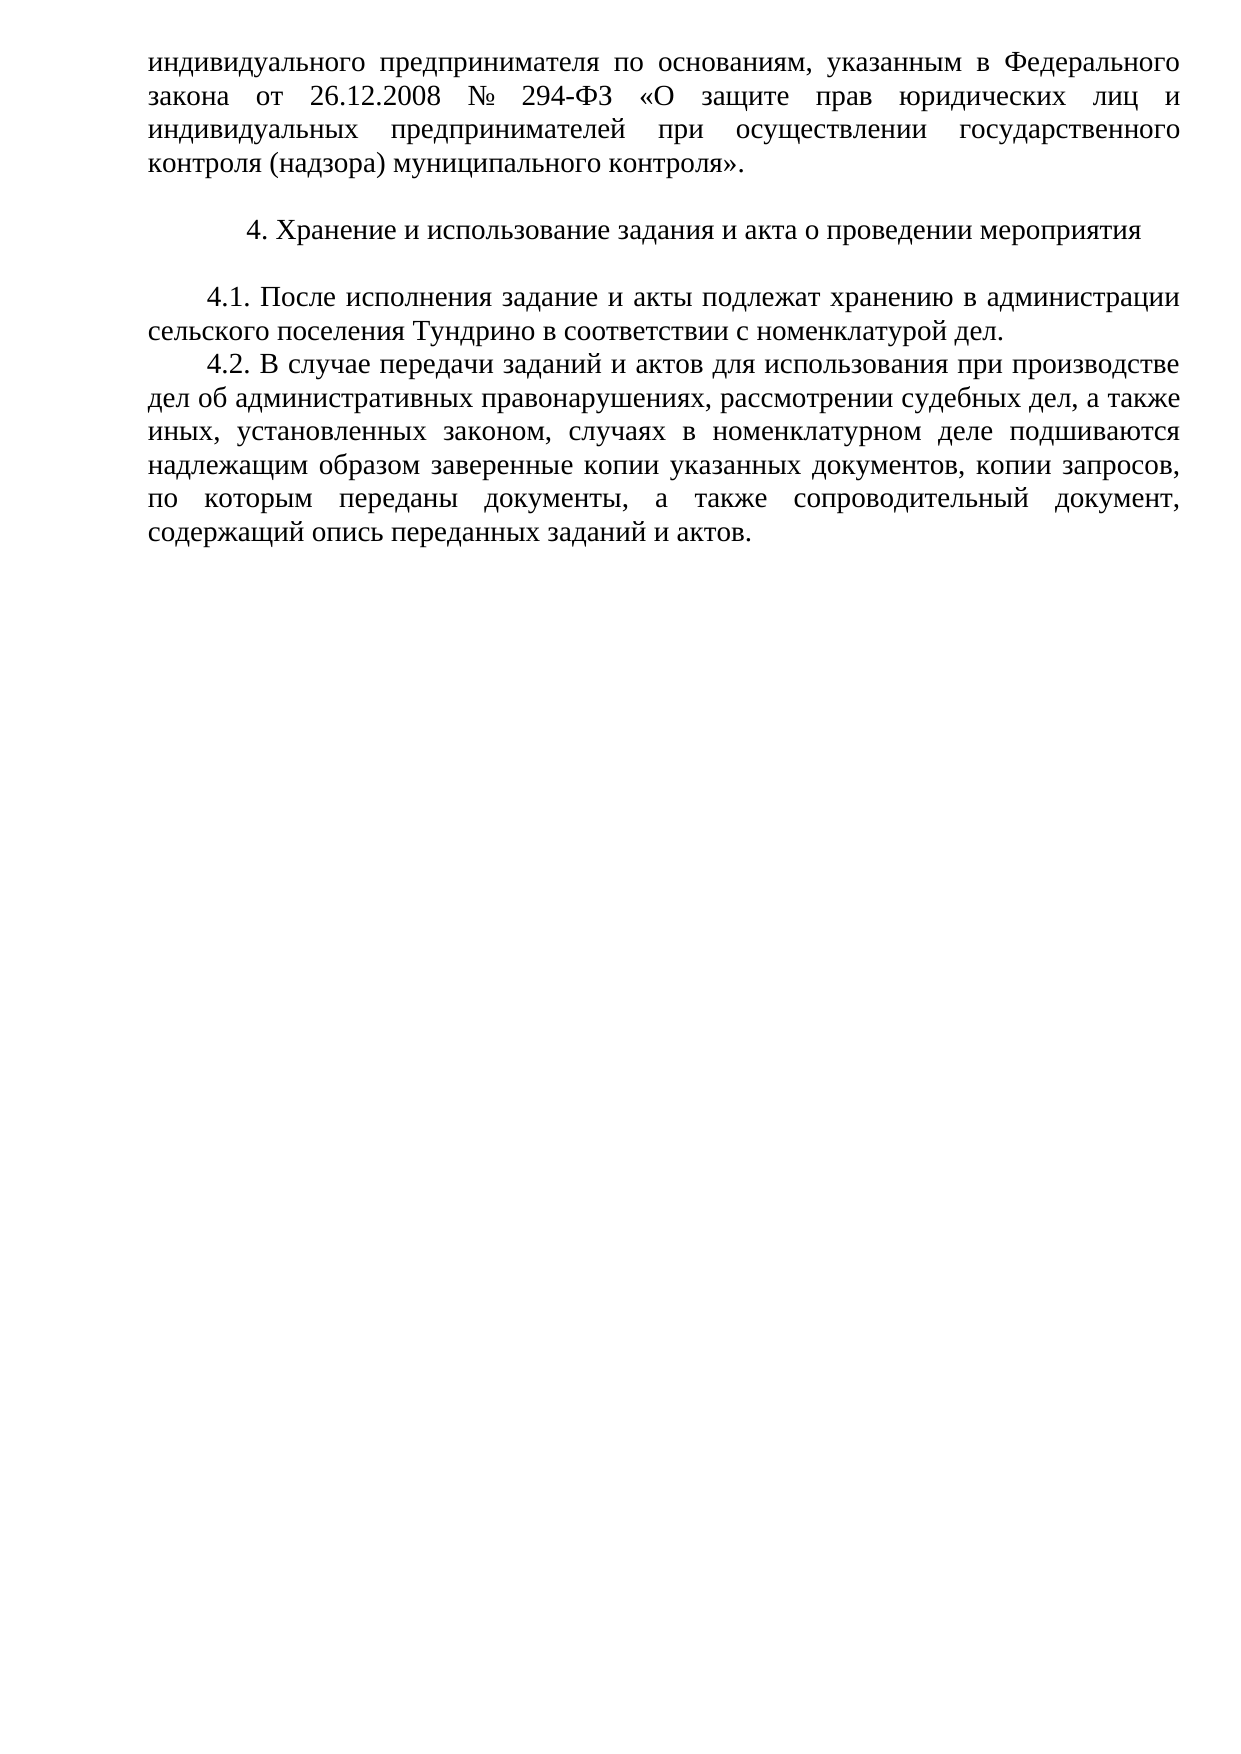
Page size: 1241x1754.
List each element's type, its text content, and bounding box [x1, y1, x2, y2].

text 4. Хранение и использование задания и акта о проведении мероприятия [148, 212, 1181, 246]
text 4.1. После исполнения задание и акты подлежат хранению в администрации сельского поселения Тундрино в соответствии с номенклатурой дел. [148, 279, 1181, 346]
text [148, 44, 1181, 178]
text 4.2. В случае передачи заданий и актов для использования при производстве дел об административных правонарушениях, рассмотрении судебных дел, а также иных, установленных законом, случаях в номенклатурном деле подшиваются надлежащим образом заверенные копии указанных документов, копии запросов, по которым переданы документы, а также сопроводительный документ, содержащий опись переданных заданий и актов. [148, 346, 1181, 547]
